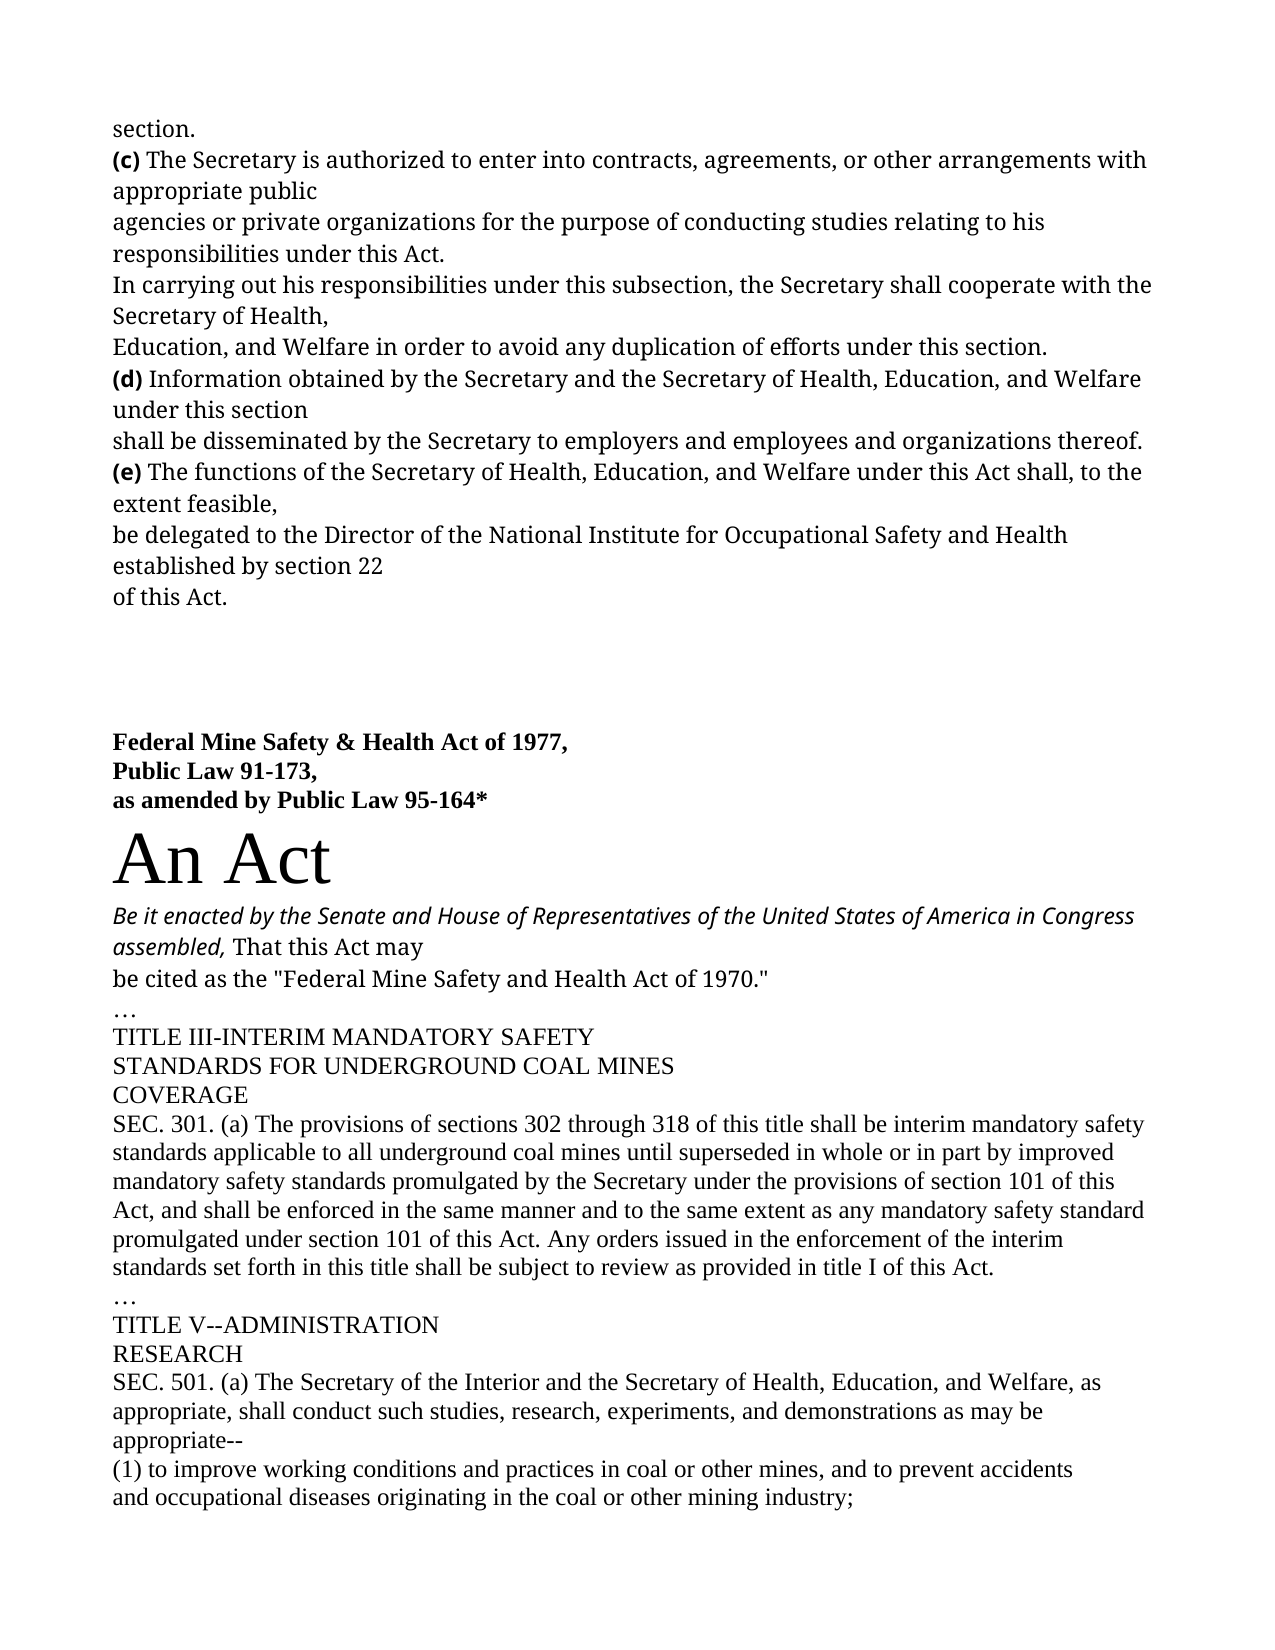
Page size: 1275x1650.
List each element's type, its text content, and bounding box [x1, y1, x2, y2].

text Act, and shall be enforced in the same manner and to the same extent as any mandatory safety standard [112, 1195, 1162, 1224]
text standards set forth in this title shall be subject to review as provided in title I of this Act. [112, 1252, 1162, 1281]
text RESEARCH [112, 1339, 1162, 1367]
text Public Law 91-173, [112, 756, 1162, 785]
text … [112, 994, 1162, 1022]
text shall be disseminated by the Secretary to employers and employees and organizations thereof. [112, 425, 1162, 456]
text of this Act. [112, 581, 1162, 612]
text standards applicable to all underground coal mines until superseded in whole or in part by improved [112, 1137, 1162, 1166]
text be cited as the "Federal Mine Safety and Health Act of 1970." [112, 962, 1162, 994]
text mandatory safety standards promulgated by the Secretary under the provisions of section 101 of this [112, 1166, 1162, 1195]
text SEC. 501. (a) The Secretary of the Interior and the Secretary of Health, Education, and Welfare, as [112, 1367, 1162, 1396]
text section. [112, 112, 1162, 144]
text promulgated under section 101 of this Act. Any orders issued in the enforcement of the interim [112, 1224, 1162, 1252]
text … [112, 1281, 1162, 1310]
text (d) Information obtained by the Secretary and the Secretary of Health, Education, and Welfare under this section [112, 362, 1162, 425]
text SEC. 301. (a) The provisions of sections 302 through 318 of this title shall be interim mandatory safety [112, 1109, 1162, 1137]
text be delegated to the Director of the National Institute for Occupational Safety and Health established by section 22 [112, 519, 1162, 581]
text (e) The functions of the Secretary of Health, Education, and Welfare under this Act shall, to the extent feasible, [112, 456, 1162, 519]
text TITLE III-INTERIM MANDATORY SAFETY [112, 1022, 1162, 1051]
text appropriate-- [112, 1425, 1162, 1454]
text as amended by Public Law 95-164* [112, 785, 1162, 814]
text Be it enacted by the Senate and House of Representatives of the United States of America in Congress assembled, That this Act may [112, 900, 1162, 962]
text (1) to improve working conditions and practices in coal or other mines, and to prevent accidents [112, 1454, 1162, 1482]
text and occupational diseases originating in the coal or other mining industry; [112, 1482, 1162, 1511]
text Education, and Welfare in order to avoid any duplication of efforts under this section. [112, 331, 1162, 362]
text appropriate, shall conduct such studies, research, experiments, and demonstrations as may be [112, 1396, 1162, 1425]
text In carrying out his responsibilities under this subsection, the Secretary shall cooperate with the Secretary of Health, [112, 269, 1162, 331]
text agencies or private organizations for the purpose of conducting studies relating to his responsibilities under this Act. [112, 206, 1162, 269]
text TITLE V--ADMINISTRATION [112, 1310, 1162, 1339]
text STANDARDS FOR UNDERGROUND COAL MINES [112, 1051, 1162, 1080]
text (c) The Secretary is authorized to enter into contracts, agreements, or other arrangements with appropriate public [112, 144, 1162, 206]
text An Act [112, 814, 1162, 900]
text COVERAGE [112, 1080, 1162, 1109]
text Federal Mine Safety & Health Act of 1977, [112, 727, 1162, 756]
